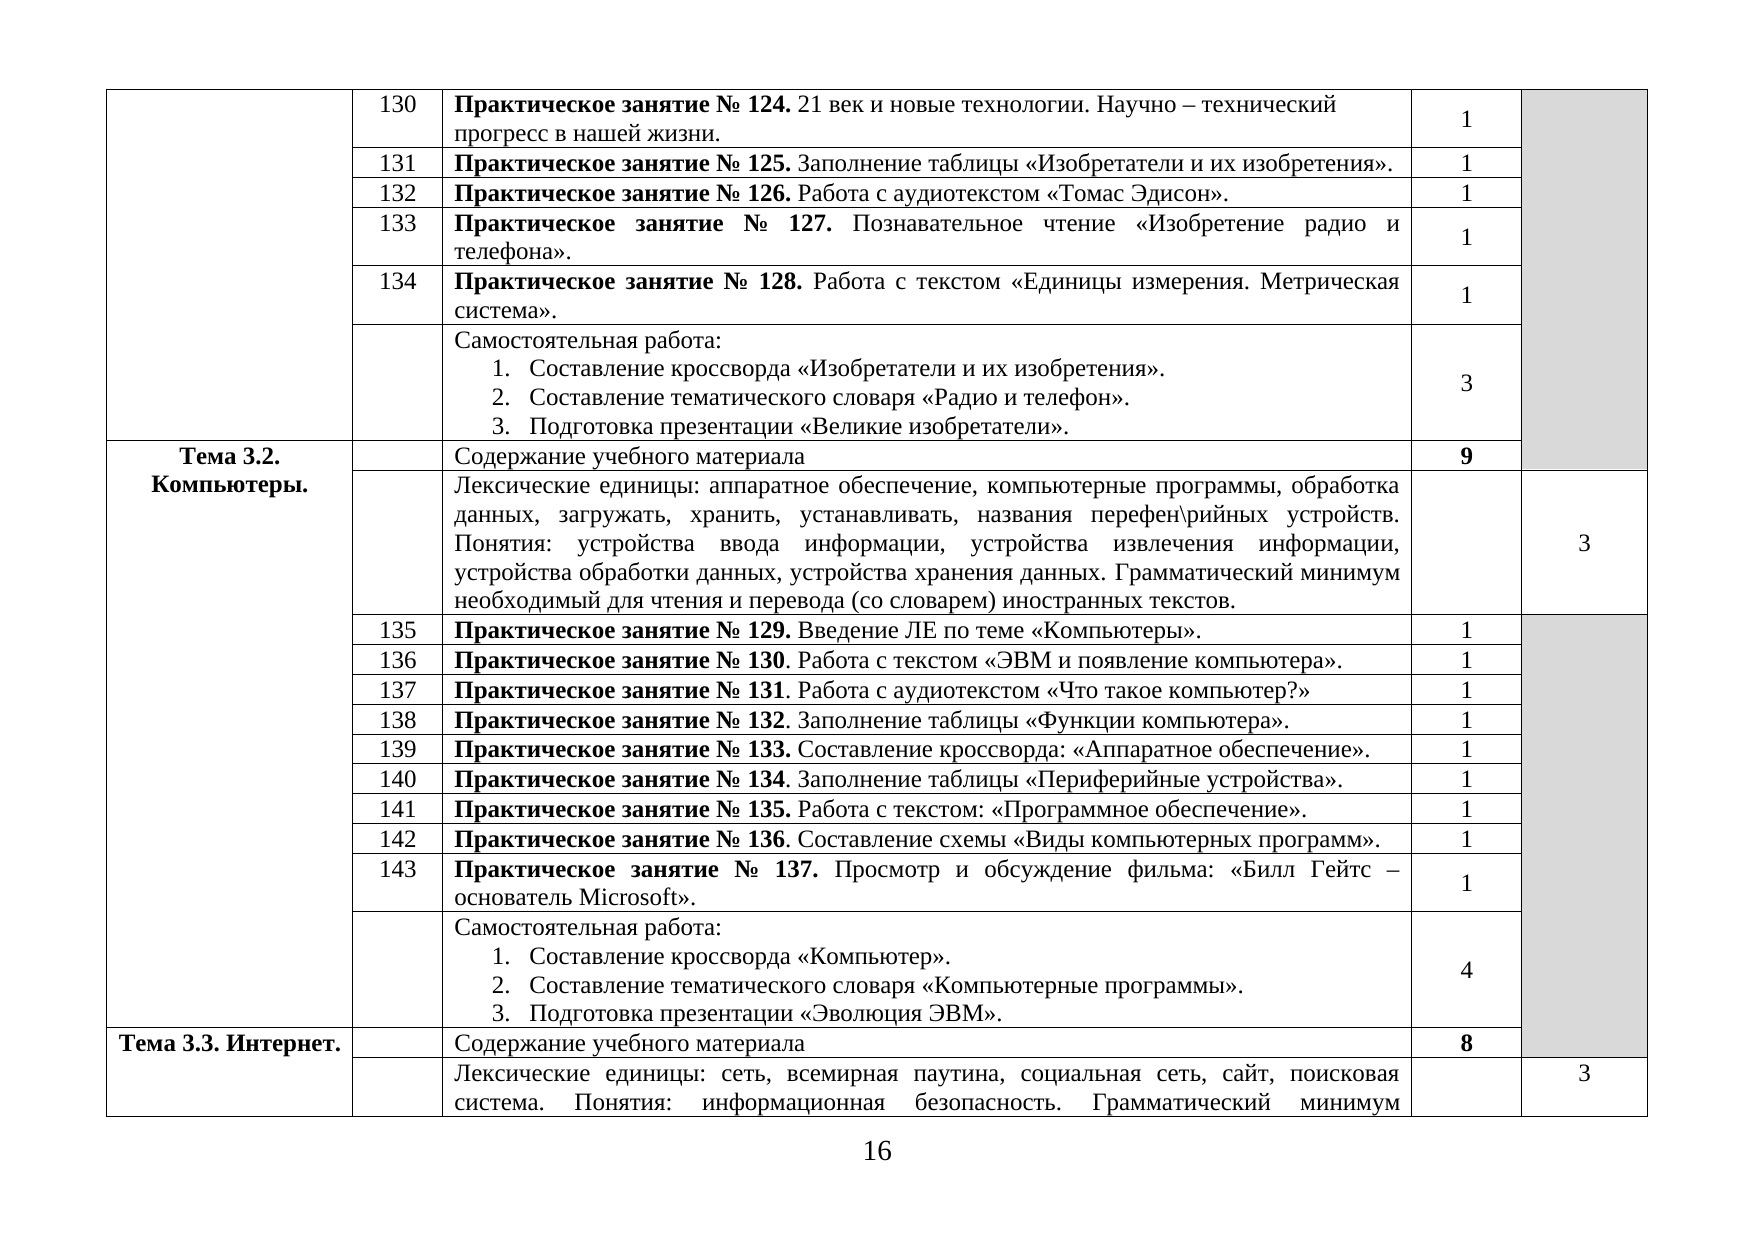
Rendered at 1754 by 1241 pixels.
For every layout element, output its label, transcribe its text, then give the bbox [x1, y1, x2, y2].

table_cell Самостоятельная работа: Составление кроссворда «Изобретатели и их изобретения». Составление тематического словаря «Радио и телефон». Подготовка презентации «Великие изобретатели». [443, 325, 1411, 440]
table_cell Практическое занятие № 127. Познавательное чтение «Изобретение радио и телефона». [443, 208, 1411, 265]
table_cell Практическое занятие № 130. Работа с текстом «ЭВМ и появление компьютера». [443, 645, 1411, 674]
table_cell [1522, 615, 1647, 1057]
table_cell 9 [1412, 441, 1521, 469]
table_cell Содержание учебного материала [443, 1028, 1411, 1057]
table_cell [353, 1058, 442, 1116]
table_cell 1 [1412, 824, 1521, 853]
table_cell [353, 325, 442, 440]
table_cell 8 [1412, 1028, 1521, 1057]
table_cell Практическое занятие № 133. Составление кроссворда: «Аппаратное обеспечение». [443, 735, 1411, 763]
table_cell 1 [1412, 675, 1521, 704]
table_cell Практическое занятие № 124. 21 век и новые технологии. Научно – технический прогресс в нашей жизни. [443, 90, 1411, 147]
table_cell [353, 441, 442, 469]
table_cell 135 [353, 615, 442, 644]
table_cell Практическое занятие № 132. Заполнение таблицы «Функции компьютера». [443, 705, 1411, 733]
table_cell [1412, 471, 1521, 614]
table_cell 1 [1412, 794, 1521, 823]
table_cell 1 [1412, 148, 1521, 177]
table_cell 1 [1412, 208, 1521, 265]
table_cell [353, 1028, 442, 1057]
table_cell 1 [1412, 854, 1521, 911]
table_cell 130 [353, 90, 442, 147]
table_cell Практическое занятие № 125. Заполнение таблицы «Изобретатели и их изобретения». [443, 148, 1411, 177]
table_cell 136 [353, 645, 442, 674]
table_cell Содержание учебного материала [443, 441, 1411, 469]
table_cell 1 [1412, 178, 1521, 207]
table_cell Лексические единицы: аппаратное обеспечение, компьютерные программы, обработка данных, загружать, хранить, устанавливать, названия перефен\рийных устройств. Понятия: устройства ввода информации, устройства извлечения информации, устройства обработки данных, устройства хранения данных. Грамматический минимум необходимый для чтения и перевода (со словарем) иностранных текстов. [443, 471, 1411, 614]
table_cell 141 [353, 794, 442, 823]
table_cell Практическое занятие № 131. Работа с аудиотекстом «Что такое компьютер?» [443, 675, 1411, 704]
table_cell 140 [353, 764, 442, 793]
table_cell [353, 471, 442, 614]
table_cell 4 [1412, 912, 1521, 1027]
table_cell Практическое занятие № 134. Заполнение таблицы «Периферийные устройства». [443, 764, 1411, 793]
table_cell [353, 912, 442, 1027]
table_cell Практическое занятие № 129. Введение ЛЕ по теме «Компьютеры». [443, 615, 1411, 644]
table_cell 1 [1412, 615, 1521, 644]
table_cell 1 [1412, 90, 1521, 147]
table_cell 138 [353, 705, 442, 733]
table_cell 1 [1412, 645, 1521, 674]
table_cell 132 [353, 178, 442, 207]
table_cell Практическое занятие № 126. Работа с аудиотекстом «Томас Эдисон». [443, 178, 1411, 207]
table_cell 1 [1412, 735, 1521, 763]
table_cell 1 [1412, 705, 1521, 733]
table_cell Практическое занятие № 128. Работа с текстом «Единицы измерения. Метрическая система». [443, 266, 1411, 324]
table_cell 3 [1412, 325, 1521, 440]
table_cell 1 [1412, 266, 1521, 324]
table_cell Практическое занятие № 136. Составление схемы «Виды компьютерных программ». [443, 824, 1411, 853]
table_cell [443, 1058, 1411, 1116]
table_cell Тема 3.2. Компьютеры. [107, 441, 352, 1027]
table_cell 131 [353, 148, 442, 177]
table_cell 3 [1522, 1058, 1647, 1116]
table_cell 133 [353, 208, 442, 265]
table_cell 142 [353, 824, 442, 853]
table_cell 134 [353, 266, 442, 324]
table_cell 3 [1522, 471, 1647, 614]
table_cell 137 [353, 675, 442, 704]
table_cell Тема 3.3. Интернет. [107, 1028, 352, 1116]
table_cell 1 [1412, 764, 1521, 793]
table_cell 143 [353, 854, 442, 911]
table_cell Самостоятельная работа: Составление кроссворда «Компьютер». Составление тематического словаря «Компьютерные программы». Подготовка презентации «Эволюция ЭВМ». [443, 912, 1411, 1027]
table_cell Практическое занятие № 137. Просмотр и обсуждение фильма: «Билл Гейтс – основатель Microsoft». [443, 854, 1411, 911]
table_cell Практическое занятие № 135. Работа с текстом: «Программное обеспечение». [443, 794, 1411, 823]
table_cell [1412, 1058, 1521, 1116]
table_cell 139 [353, 735, 442, 763]
